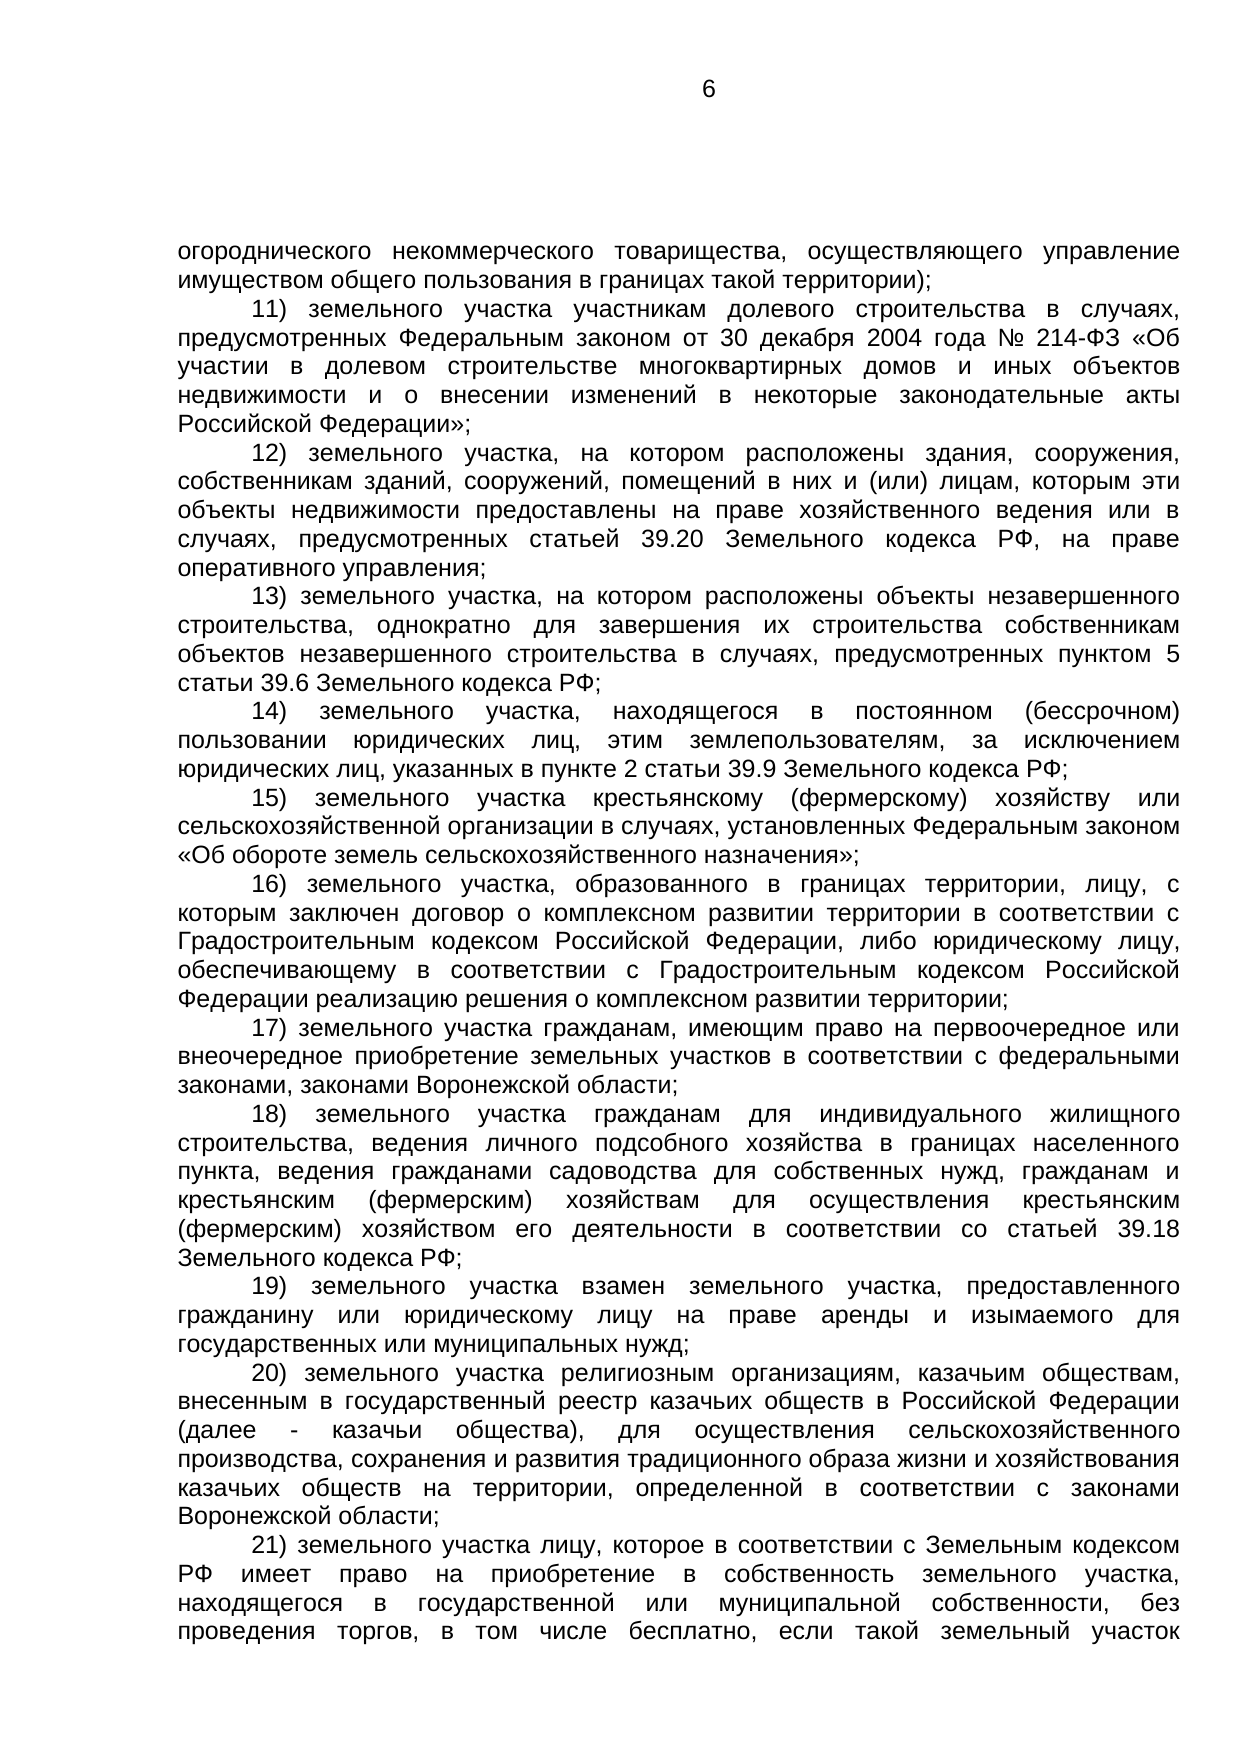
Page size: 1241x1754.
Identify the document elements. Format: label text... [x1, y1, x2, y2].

text 12) земельного участка, на котором расположены здания, сооружения, собственникам зданий, сооружений, помещений в них и (или) лицам, которым эти объекты недвижимости предоставлены на праве хозяйственного ведения или в случаях, предусмотренных статьей 39.20 Земельного кодекса РФ, на праве оперативного управления; [177, 437, 1181, 581]
text 16) земельного участка, образованного в границах территории, лицу, с которым заключен договор о комплексном развитии территории в соответствии с Градостроительным кодексом Российской Федерации, либо юридическому лицу, обеспечивающему в соответствии с Градостроительным кодексом Российской Федерации реализацию решения о комплексном развитии территории; [177, 869, 1181, 1012]
text 15) земельного участка крестьянскому (фермерскому) хозяйству или сельскохозяйственной организации в случаях, установленных Федеральным законом «Об обороте земель сельскохозяйственного назначения»; [177, 782, 1181, 869]
text 18) земельного участка гражданам для индивидуального жилищного строительства, ведения личного подсобного хозяйства в границах населенного пункта, ведения гражданами садоводства для собственных нужд, гражданам и крестьянским (фермерским) хозяйствам для осуществления крестьянским (фермерским) хозяйством его деятельности в соответствии со статьей 39.18 Земельного кодекса РФ; [177, 1099, 1181, 1271]
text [177, 1530, 1181, 1645]
text 11) земельного участка участникам долевого строительства в случаях, предусмотренных Федеральным законом от 30 декабря 2004 года № 214-ФЗ «Об участии в долевом строительстве многоквартирных домов и иных объектов недвижимости и о внесении изменений в некоторые законодательные акты Российской Федерации»; [177, 294, 1181, 437]
text 13) земельного участка, на котором расположены объекты незавершенного строительства, однократно для завершения их строительства собственникам объектов незавершенного строительства в случаях, предусмотренных пунктом 5 статьи 39.6 Земельного кодекса РФ; [177, 581, 1181, 696]
text 20) земельного участка религиозным организациям, казачьим обществам, внесенным в государственный реестр казачьих обществ в Российской Федерации (далее - казачьи общества), для осуществления сельскохозяйственного производства, сохранения и развития традиционного образа жизни и хозяйствования казачьих обществ на территории, определенной в соответствии с законами Воронежской области; [177, 1357, 1181, 1530]
text 19) земельного участка взамен земельного участка, предоставленного гражданину или юридическому лицу на праве аренды и изымаемого для государственных или муниципальных нужд; [177, 1271, 1181, 1357]
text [177, 236, 1181, 294]
text 17) земельного участка гражданам, имеющим право на первоочередное или внеочередное приобретение земельных участков в соответствии с федеральными законами, законами Воронежской области; [177, 1012, 1181, 1099]
text 14) земельного участка, находящегося в постоянном (бессрочном) пользовании юридических лиц, этим землепользователям, за исключением юридических лиц, указанных в пункте 2 статьи 39.9 Земельного кодекса РФ; [177, 696, 1181, 782]
